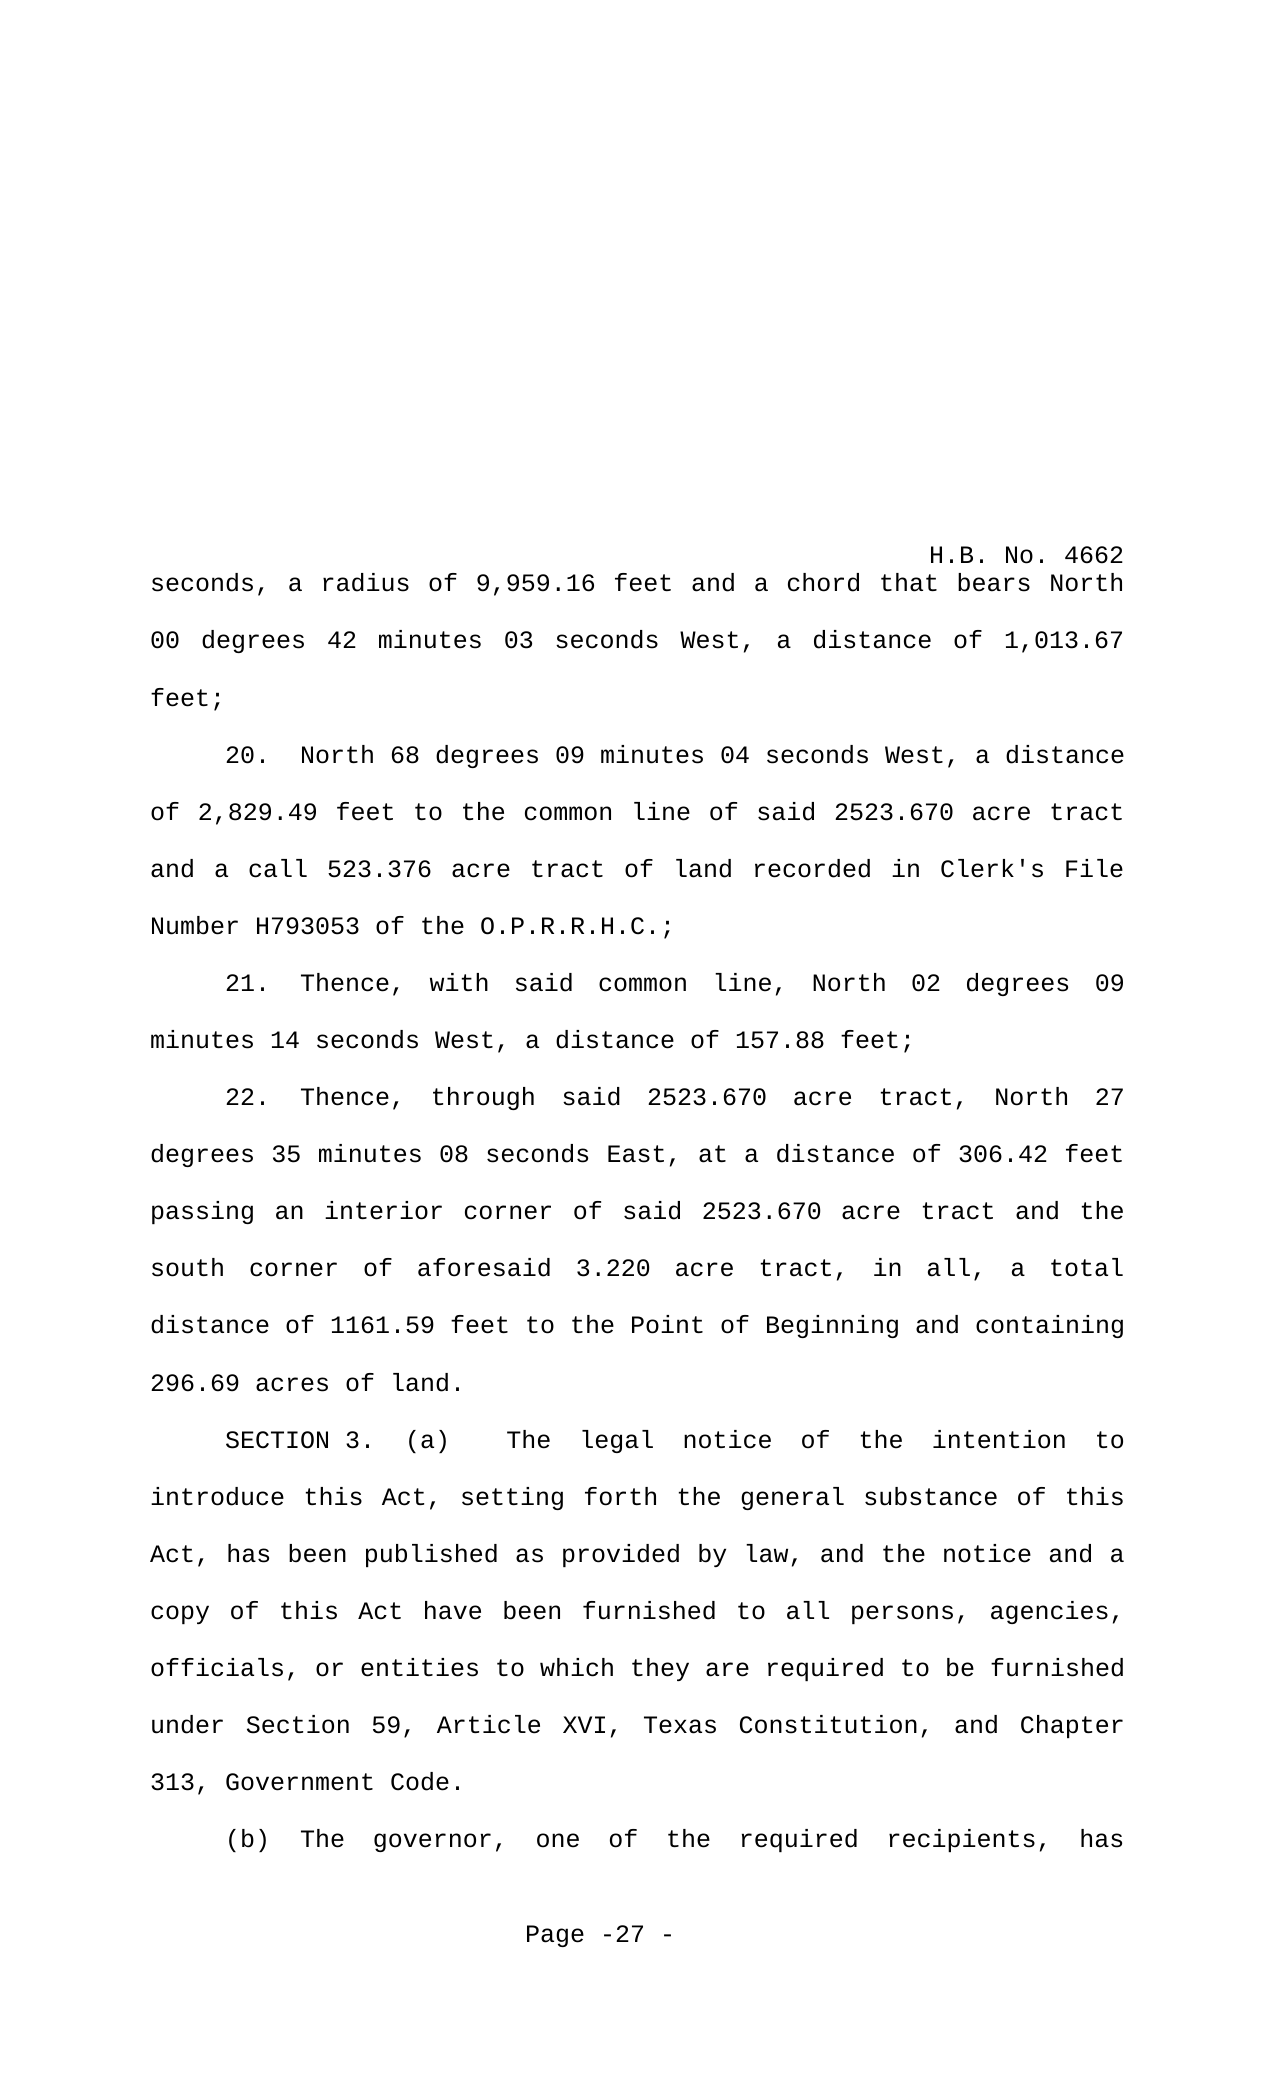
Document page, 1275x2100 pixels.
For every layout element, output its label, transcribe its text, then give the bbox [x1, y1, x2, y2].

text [150, 1827, 1125, 1855]
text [150, 571, 1125, 713]
text 20. North 68 degrees 09 minutes 04 seconds West, a distance of 2,829.49 feet to the common line of said 2523.670 acre tract and a call 523.376 acre tract of land recorded in Clerk's File Number H793053 of the O.P.R.R.H.C.; [150, 742, 1125, 942]
text SECTION 3. (a) The legal notice of the intention to introduce this Act, setting forth the general substance of this Act, has been published as provided by law, and the notice and a copy of this Act have been furnished to all persons, agencies, officials, or entities to which they are required to be furnished under Section 59, Article XVI, Texas Constitution, and Chapter 313, Government Code. [150, 1427, 1125, 1798]
text 21. Thence, with said common line, North 02 degrees 09 minutes 14 seconds West, a distance of 157.88 feet; [150, 970, 1125, 1056]
text 22. Thence, through said 2523.670 acre tract, North 27 degrees 35 minutes 08 seconds East, at a distance of 306.42 feet passing an interior corner of said 2523.670 acre tract and the south corner of aforesaid 3.220 acre tract, in all, a total distance of 1161.59 feet to the Point of Beginning and containing 296.69 acres of land. [150, 1084, 1125, 1398]
